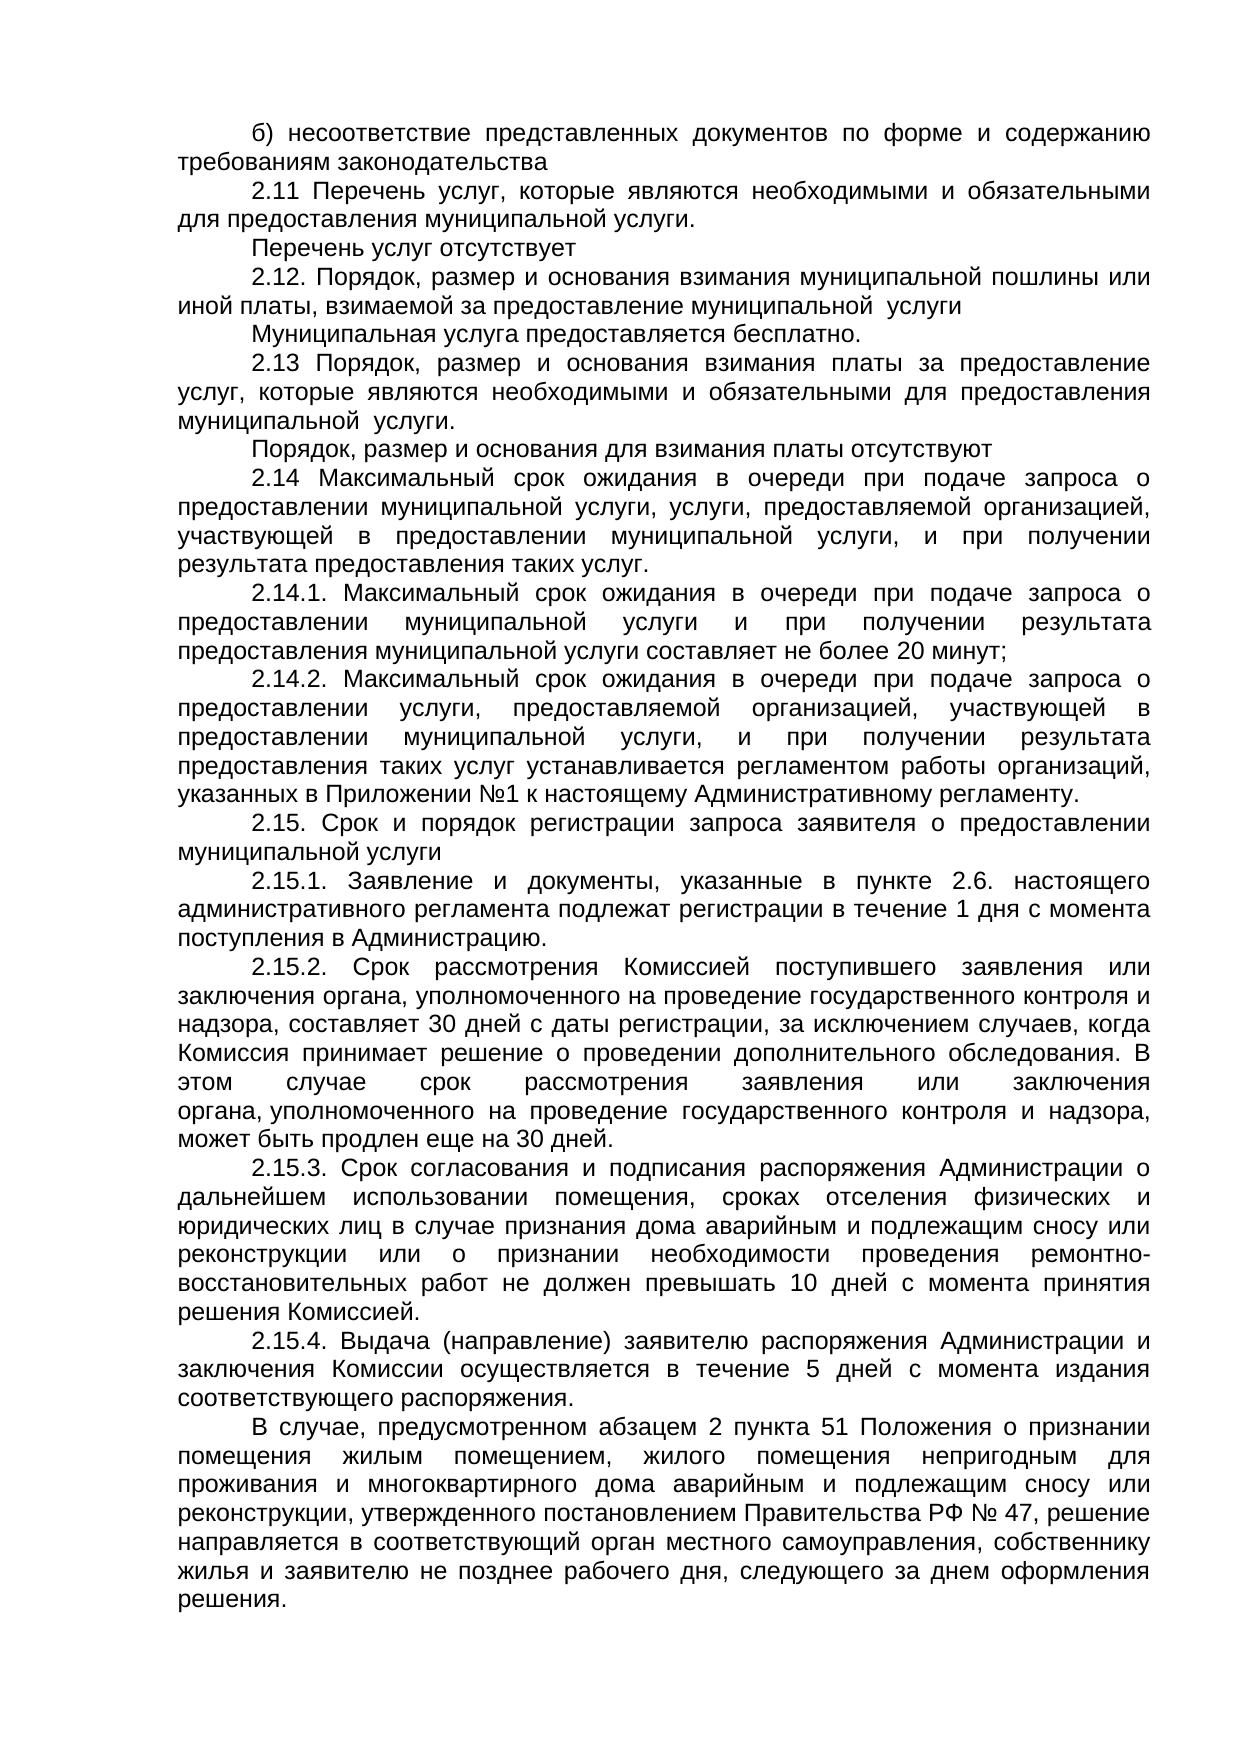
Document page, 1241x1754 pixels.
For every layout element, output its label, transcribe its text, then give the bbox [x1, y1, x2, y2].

text Муниципальная услуга предоставляется бесплатно. [177, 319, 1152, 348]
text 2.14.2. Максимальный срок ожидания в очереди при подаче запроса о предоставлении услуги, предоставляемой организацией, участвующей в предоставлении муниципальной услуги, и при получении результата предоставления таких услуг устанавливается регламентом работы организаций, указанных в Приложении №1 к настоящему Административному регламенту. [177, 664, 1152, 808]
text 2.14 Максимальный срок ожидания в очереди при подаче запроса о предоставлении муниципальной услуги, услуги, предоставляемой организацией, участвующей в предоставлении муниципальной услуги, и при получении результата предоставления таких услуг. [177, 463, 1152, 578]
text Порядок, размер и основания для взимания платы отсутствуют [177, 434, 1152, 463]
text 2.15.2. Срок рассмотрения Комиссией поступившего заявления или заключения органа, уполномоченного на проведение государственного контроля и надзора, составляет 30 дней с даты регистрации, за исключением случаев, когда Комиссия принимает решение о проведении дополнительного обследования. В этом случае срок рассмотрения заявления или заключения органа, уполномоченного на проведение государственного контроля и надзора, может быть продлен еще на 30 дней. [177, 952, 1152, 1153]
text б) несоответствие представленных документов по форме и содержанию требованиям законодательства [177, 118, 1152, 176]
text В случае, предусмотренном абзацем 2 пункта 51 Положения о признании помещения жилым помещением, жилого помещения непригодным для проживания и многоквартирного дома аварийным и подлежащим сносу или реконструкции, утвержденного постановлением Правительства РФ № 47, решение направляется в соответствующий орган местного самоуправления, собственнику жилья и заявителю не позднее рабочего дня, следующего за днем оформления решения. [177, 1412, 1152, 1613]
text 2.13 Порядок, размер и основания взимания платы за предоставление услуг, которые являются необходимыми и обязательными для предоставления муниципальной услуги. [177, 348, 1152, 434]
text 2.11 Перечень услуг, которые являются необходимыми и обязательными для предоставления муниципальной услуги. [177, 176, 1152, 233]
text 2.15.1. Заявление и документы, указанные в пункте 2.6. настоящего административного регламента подлежат регистрации в течение 1 дня с момента поступления в Администрацию. [177, 866, 1152, 952]
text 2.15.4. Выдача (направление) заявителю распоряжения Администрации и заключения Комиссии осуществляется в течение 5 дней с момента издания соответствующего распоряжения. [177, 1326, 1152, 1412]
text 2.12. Порядок, размер и основания взимания муниципальной пошлины или иной платы, взимаемой за предоставление муниципальной услуги [177, 262, 1152, 319]
text Перечень услуг отсутствует [177, 233, 1152, 262]
text 2.15.3. Срок согласования и подписания распоряжения Администрации о дальнейшем использовании помещения, сроках отселения физических и юридических лиц в случае признания дома аварийным и подлежащим сносу или реконструкции или о признании необходимости проведения ремонтно-восстановительных работ не должен превышать 10 дней с момента принятия решения Комиссией. [177, 1153, 1152, 1326]
text 2.14.1. Максимальный срок ожидания в очереди при подаче запроса о предоставлении муниципальной услуги и при получении результата предоставления муниципальной услуги составляет не более 20 минут; [177, 578, 1152, 664]
text 2.15. Срок и порядок регистрации запроса заявителя о предоставлении муниципальной услуги [177, 808, 1152, 866]
